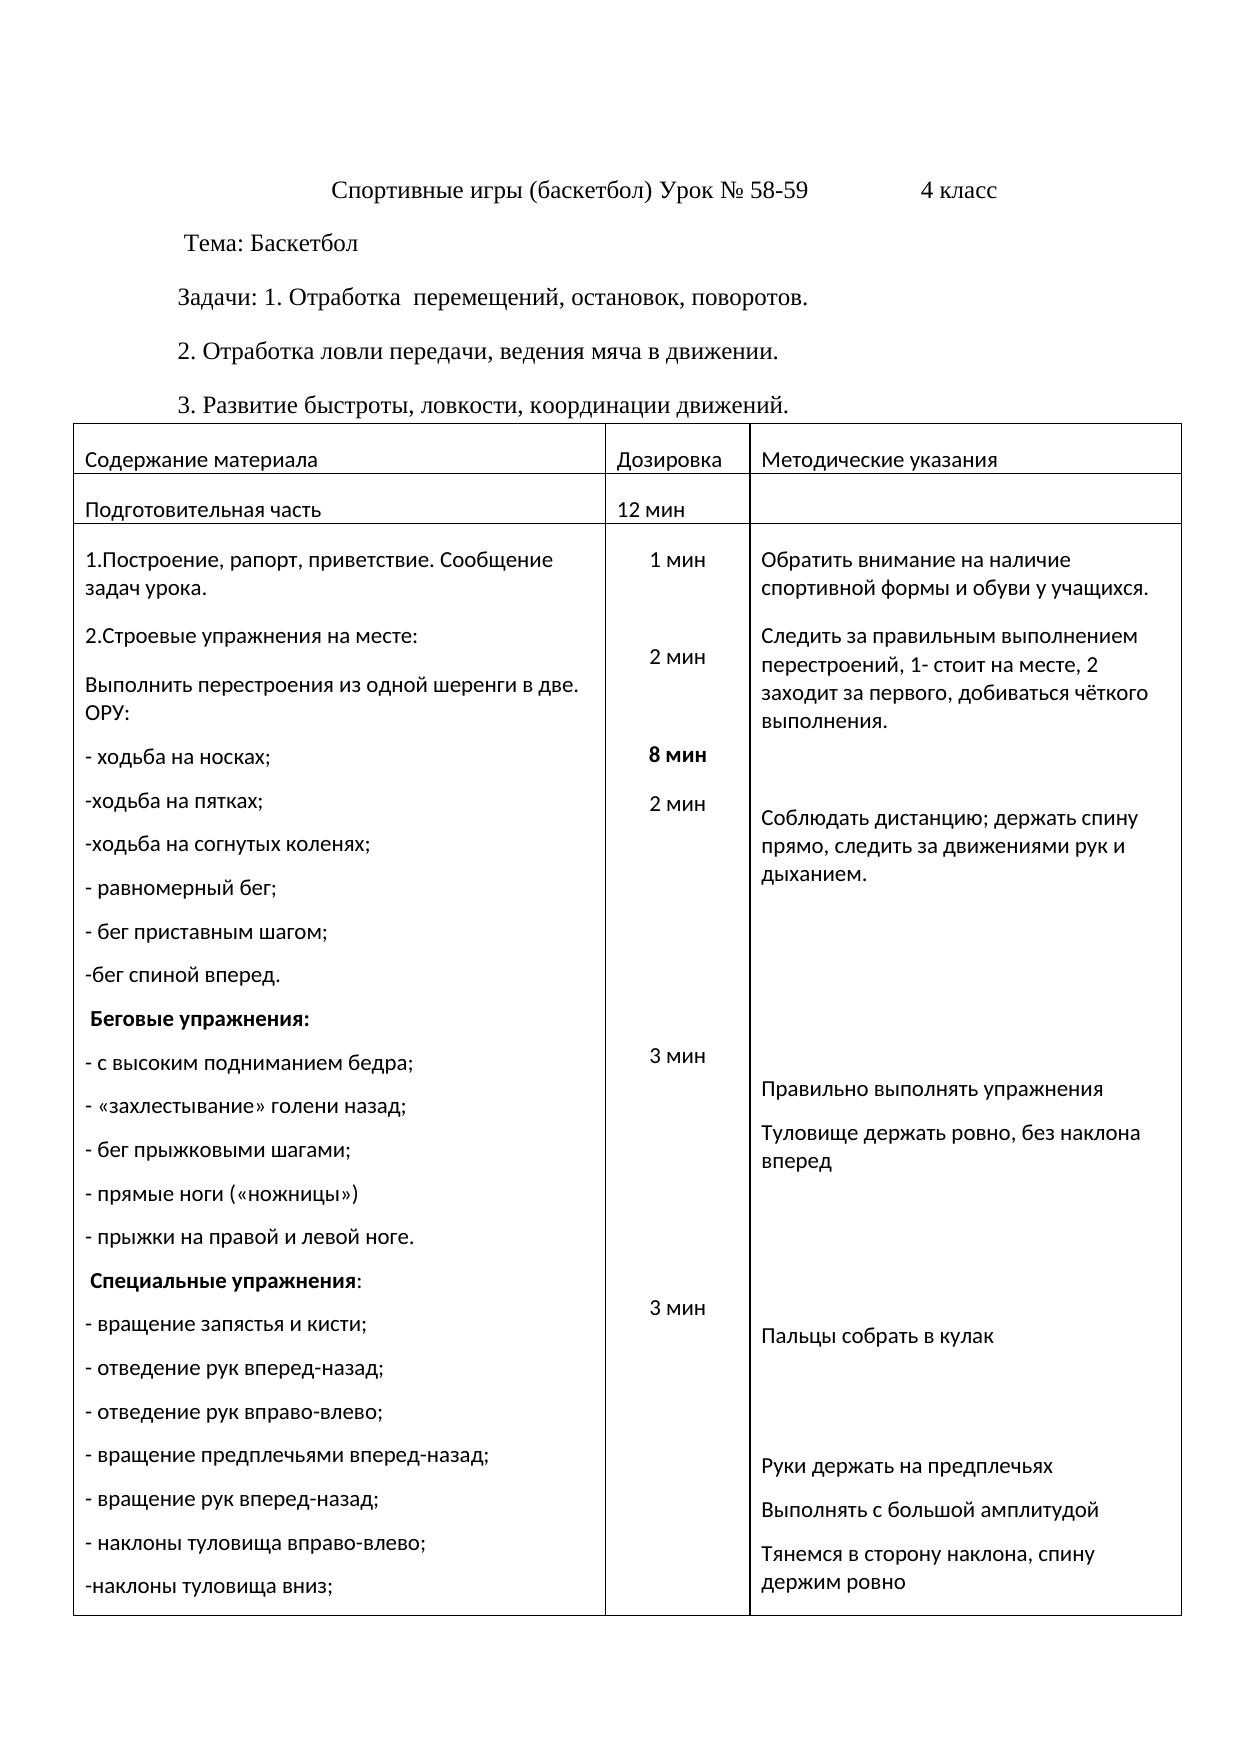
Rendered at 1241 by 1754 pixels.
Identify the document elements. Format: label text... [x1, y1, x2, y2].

text Тема: Баскетбол [177, 228, 1152, 257]
text 3. Развитие быстроты, ловкости, координации движений. [177, 390, 1152, 419]
table_header Содержание материала [74, 424, 605, 473]
text Задачи: 1. Отработка перемещений, остановок, поворотов. [177, 282, 1152, 311]
table_header Дозировка [606, 424, 749, 473]
table_cell 12 мин [606, 474, 749, 523]
text 2. Отработка ловли передачи, ведения мяча в движении. [177, 336, 1152, 365]
text Спортивные игры (баскетбол) Урок № 58-59 4 класс [177, 175, 1152, 203]
table_header Методические указания [751, 424, 1181, 473]
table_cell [606, 524, 749, 1615]
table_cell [74, 524, 605, 1615]
table_cell Подготовительная часть [74, 474, 605, 523]
table_cell [751, 474, 1181, 523]
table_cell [751, 524, 1181, 1615]
